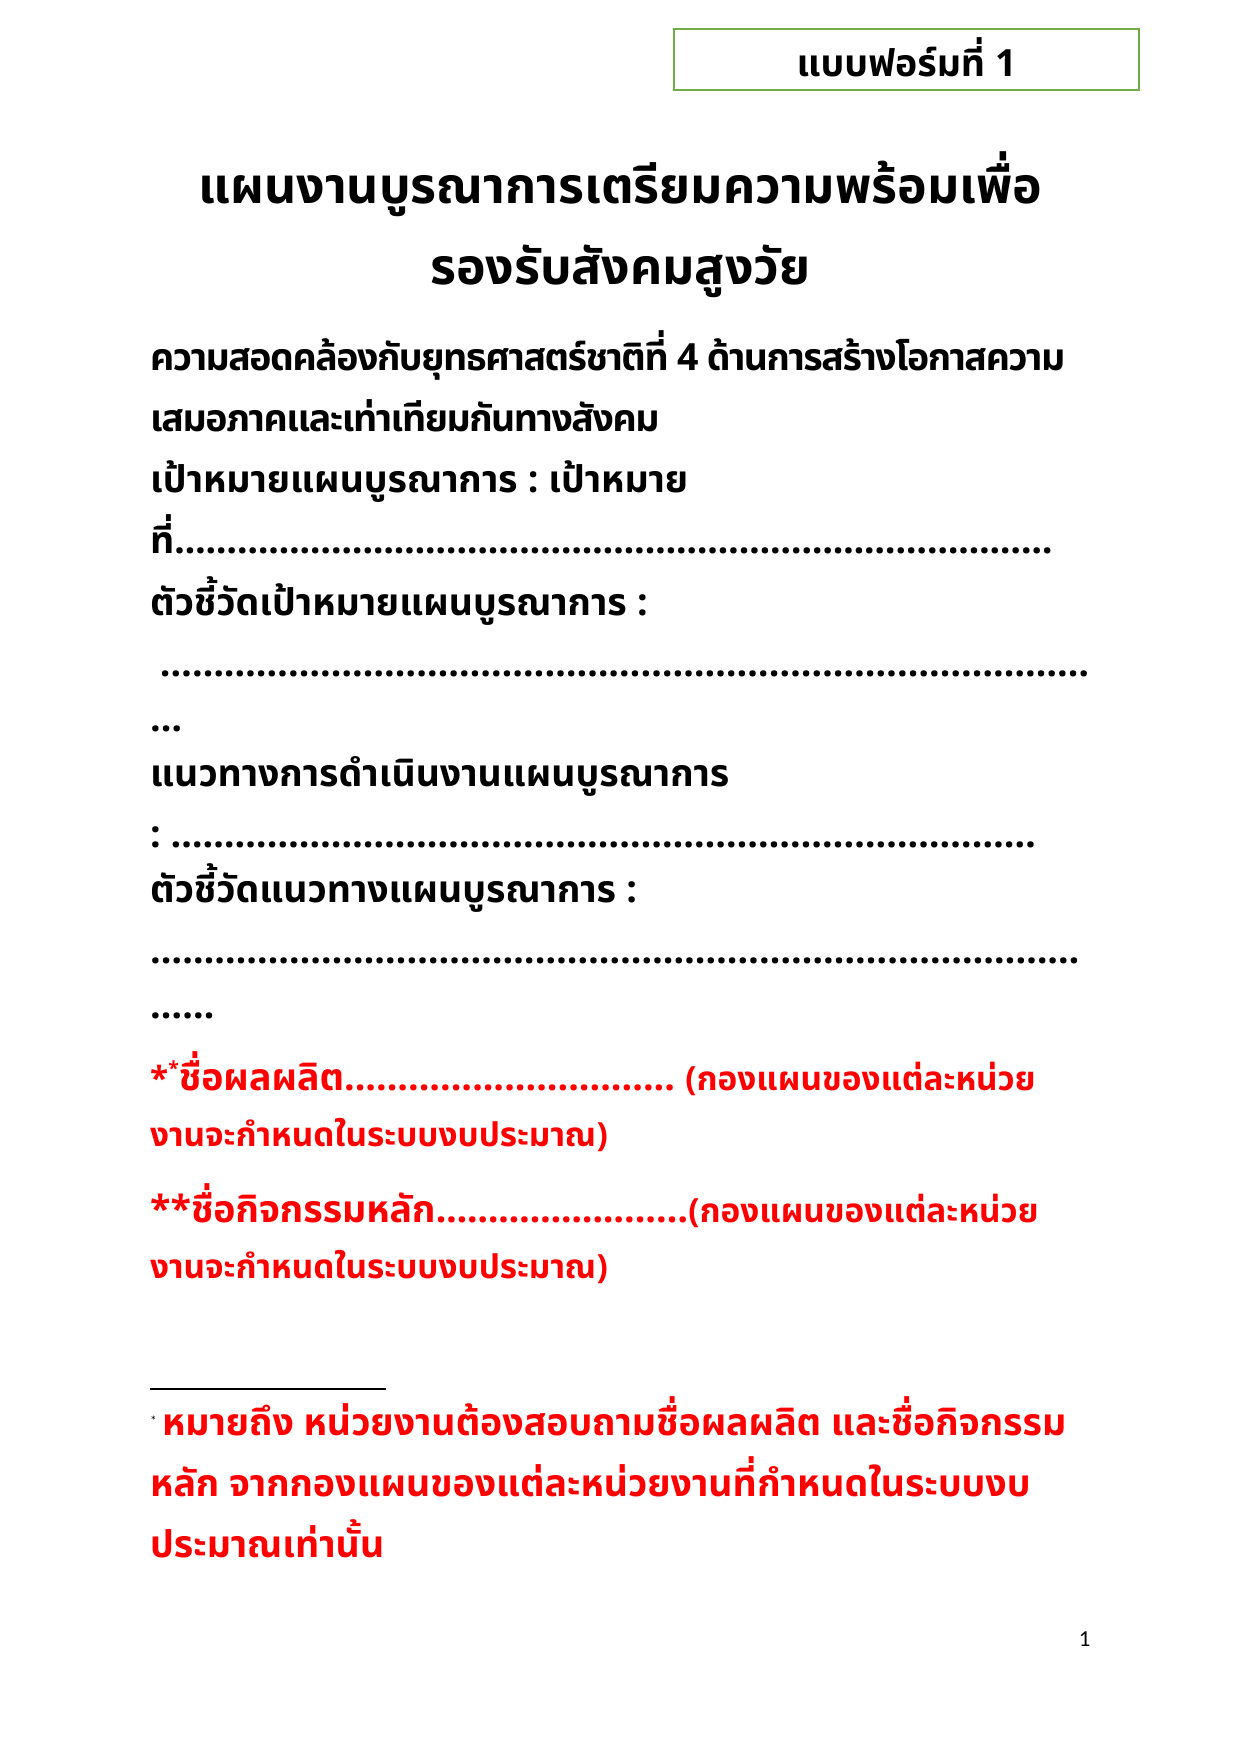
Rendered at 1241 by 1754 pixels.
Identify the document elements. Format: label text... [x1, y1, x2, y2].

text แนวทางการดำเนินงานแผนบูรณาการ : ……………………………………………………………………… [150, 746, 1090, 858]
text ตัวชี้วัดแนวทางแผนบูรณาการ : ………………………………………………………………………………… [150, 862, 1090, 1029]
text **ชื่อกิจกรรมหลัก………………...…(กองแผนของแต่ละหน่วยงานจะกำหนดในระบบงบประมาณ) [150, 1182, 1090, 1294]
text ตัวชี้วัดเป้าหมายแผนบูรณาการ : ……………………………………………………………………………… [150, 575, 1090, 742]
text ความสอดคล้องกับยุทธศาสตร์ชาติที่ 4 ด้านการสร้างโอกาสความเสมอภาคและเท่าเทียมกันทางสังคม [150, 330, 1090, 448]
text *ชื่อผลผลิต............................... (กองแผนของแต่ละหน่วยงานจะกำหนดในระบบงบประมาณ) [150, 1050, 1090, 1162]
text แผนงานบูรณาการเตรียมความพร้อมเพื่อรองรับสังคมสูงวัย [150, 150, 1090, 307]
text เป้าหมายแผนบูรณาการ : เป้าหมายที่………………………………………………………………………… [150, 452, 1090, 571]
